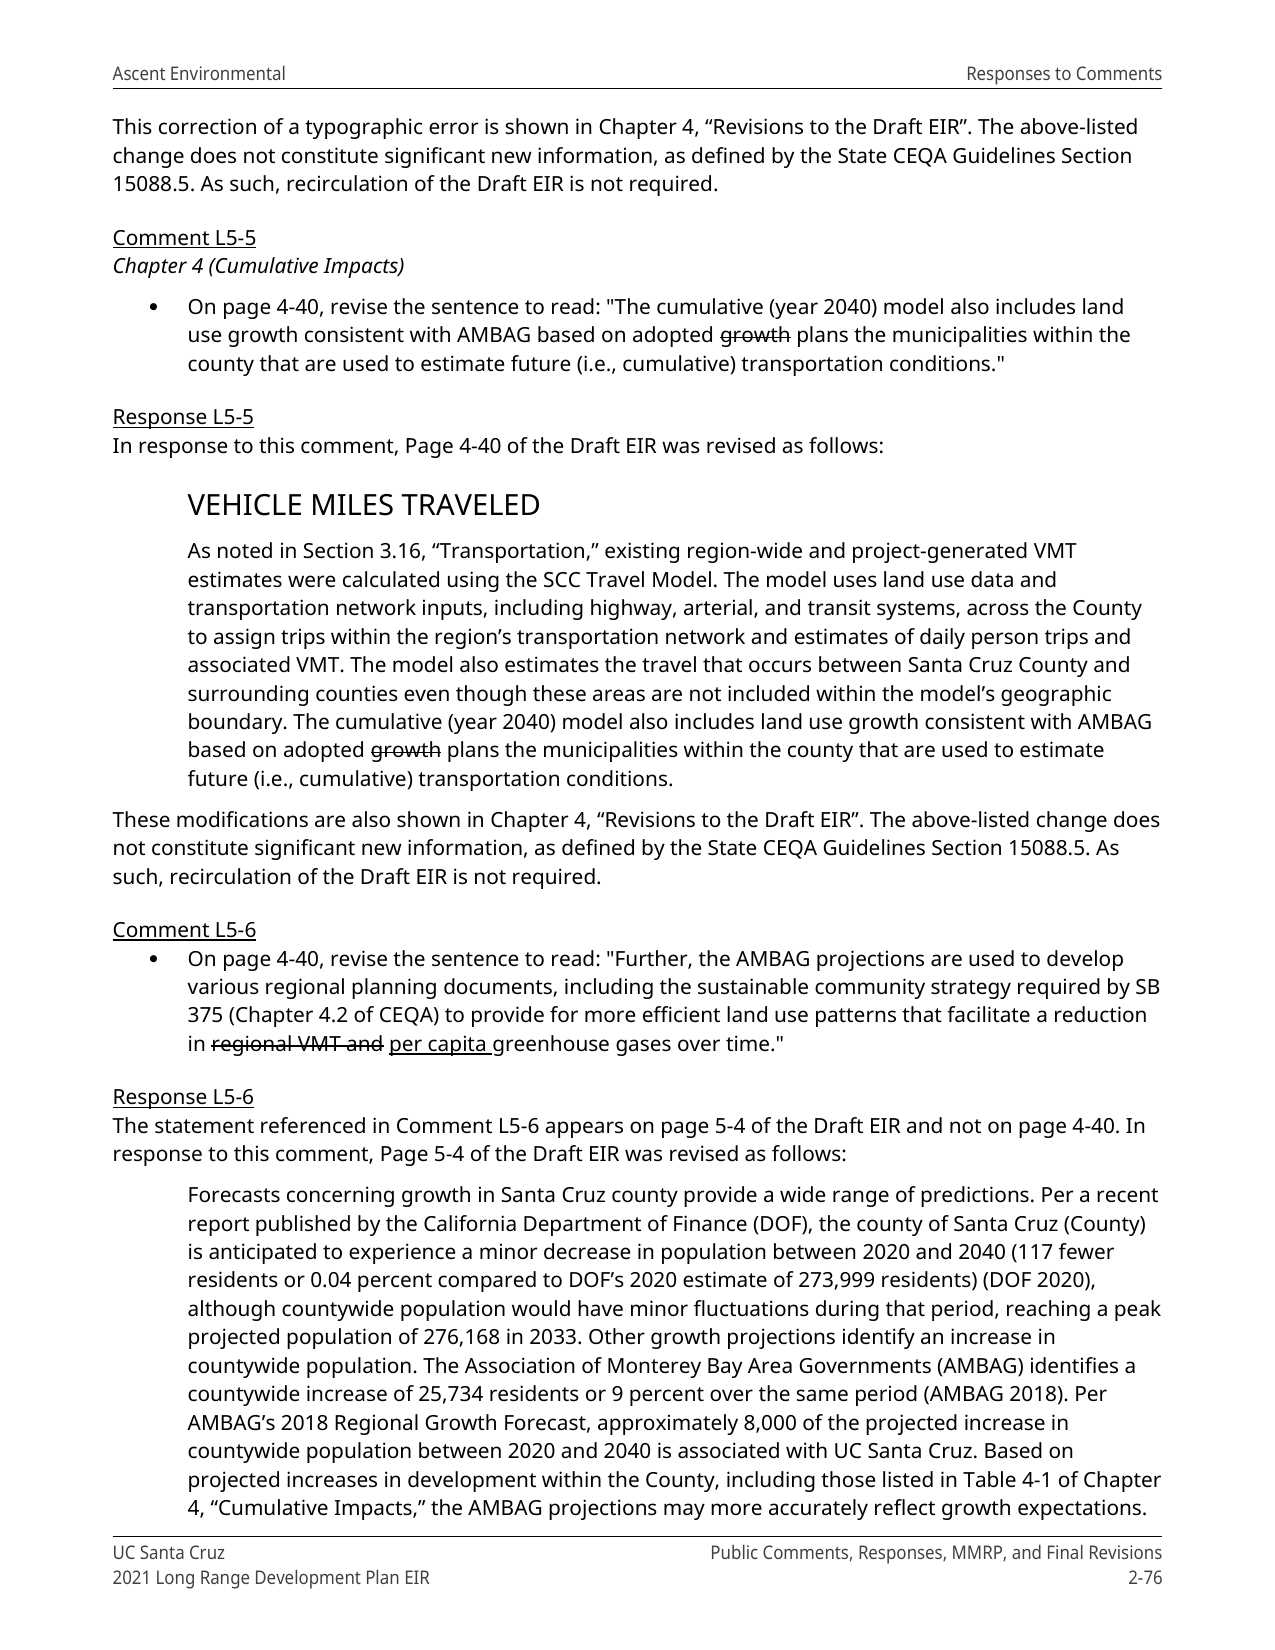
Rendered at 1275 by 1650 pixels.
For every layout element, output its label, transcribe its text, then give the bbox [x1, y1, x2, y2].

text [187, 1180, 1162, 1522]
text In response to this comment, Page 4-40 of the Draft EIR was revised as follows: [112, 431, 1162, 459]
subtitle Response L5-6 [112, 1082, 1162, 1111]
text Chapter 4 (Cumulative Impacts) [112, 251, 1162, 280]
text As noted in Section 3.16, “Transportation,” existing region-wide and project-generated VMT estimates were calculated using the SCC Travel Model. The model uses land use data and transportation network inputs, including highway, arterial, and transit systems, across the County to assign trips within the region’s transportation network and estimates of daily person trips and associated VMT. The model also estimates the travel that occurs between Santa Cruz County and surrounding counties even though these areas are not included within the model’s geographic boundary. The cumulative (year 2040) model also includes land use growth consistent with AMBAG based on adopted growth plans the municipalities within the county that are used to estimate future (i.e., cumulative) transportation conditions. [187, 537, 1162, 792]
subtitle Comment L5-5 [112, 223, 1162, 251]
text VEHICLE MILES TRAVELED [187, 484, 1162, 524]
list On page 4‐40, revise the sentence to read: "The cumulative (year 2040) model also includes land use growth consistent with AMBAG based on adopted growth plans the municipalities within the county that are used to estimate future (i.e., cumulative) transportation conditions." [150, 292, 1162, 377]
text These modifications are also shown in Chapter 4, “Revisions to the Draft EIR”. The above-listed change does not constitute significant new information, as defined by the State CEQA Guidelines Section 15088.5. As such, recirculation of the Draft EIR is not required. [112, 805, 1162, 890]
text This correction of a typographic error is shown in Chapter 4, “Revisions to the Draft EIR”. The above-listed change does not constitute significant new information, as defined by the State CEQA Guidelines Section 15088.5. As such, recirculation of the Draft EIR is not required. [112, 112, 1162, 198]
text The statement referenced in Comment L5-6 appears on page 5-4 of the Draft EIR and not on page 4-40. In response to this comment, Page 5-4 of the Draft EIR was revised as follows: [112, 1111, 1162, 1168]
subtitle Comment L5-6 [112, 915, 1162, 944]
subtitle Response L5-5 [112, 402, 1162, 431]
list On page 4‐40, revise the sentence to read: "Further, the AMBAG projections are used to develop various regional planning documents, including the sustainable community strategy required by SB 375 (Chapter 4.2 of CEQA) to provide for more efficient land use patterns that facilitate a reduction in regional VMT and per capita greenhouse gases over time." [150, 944, 1162, 1057]
